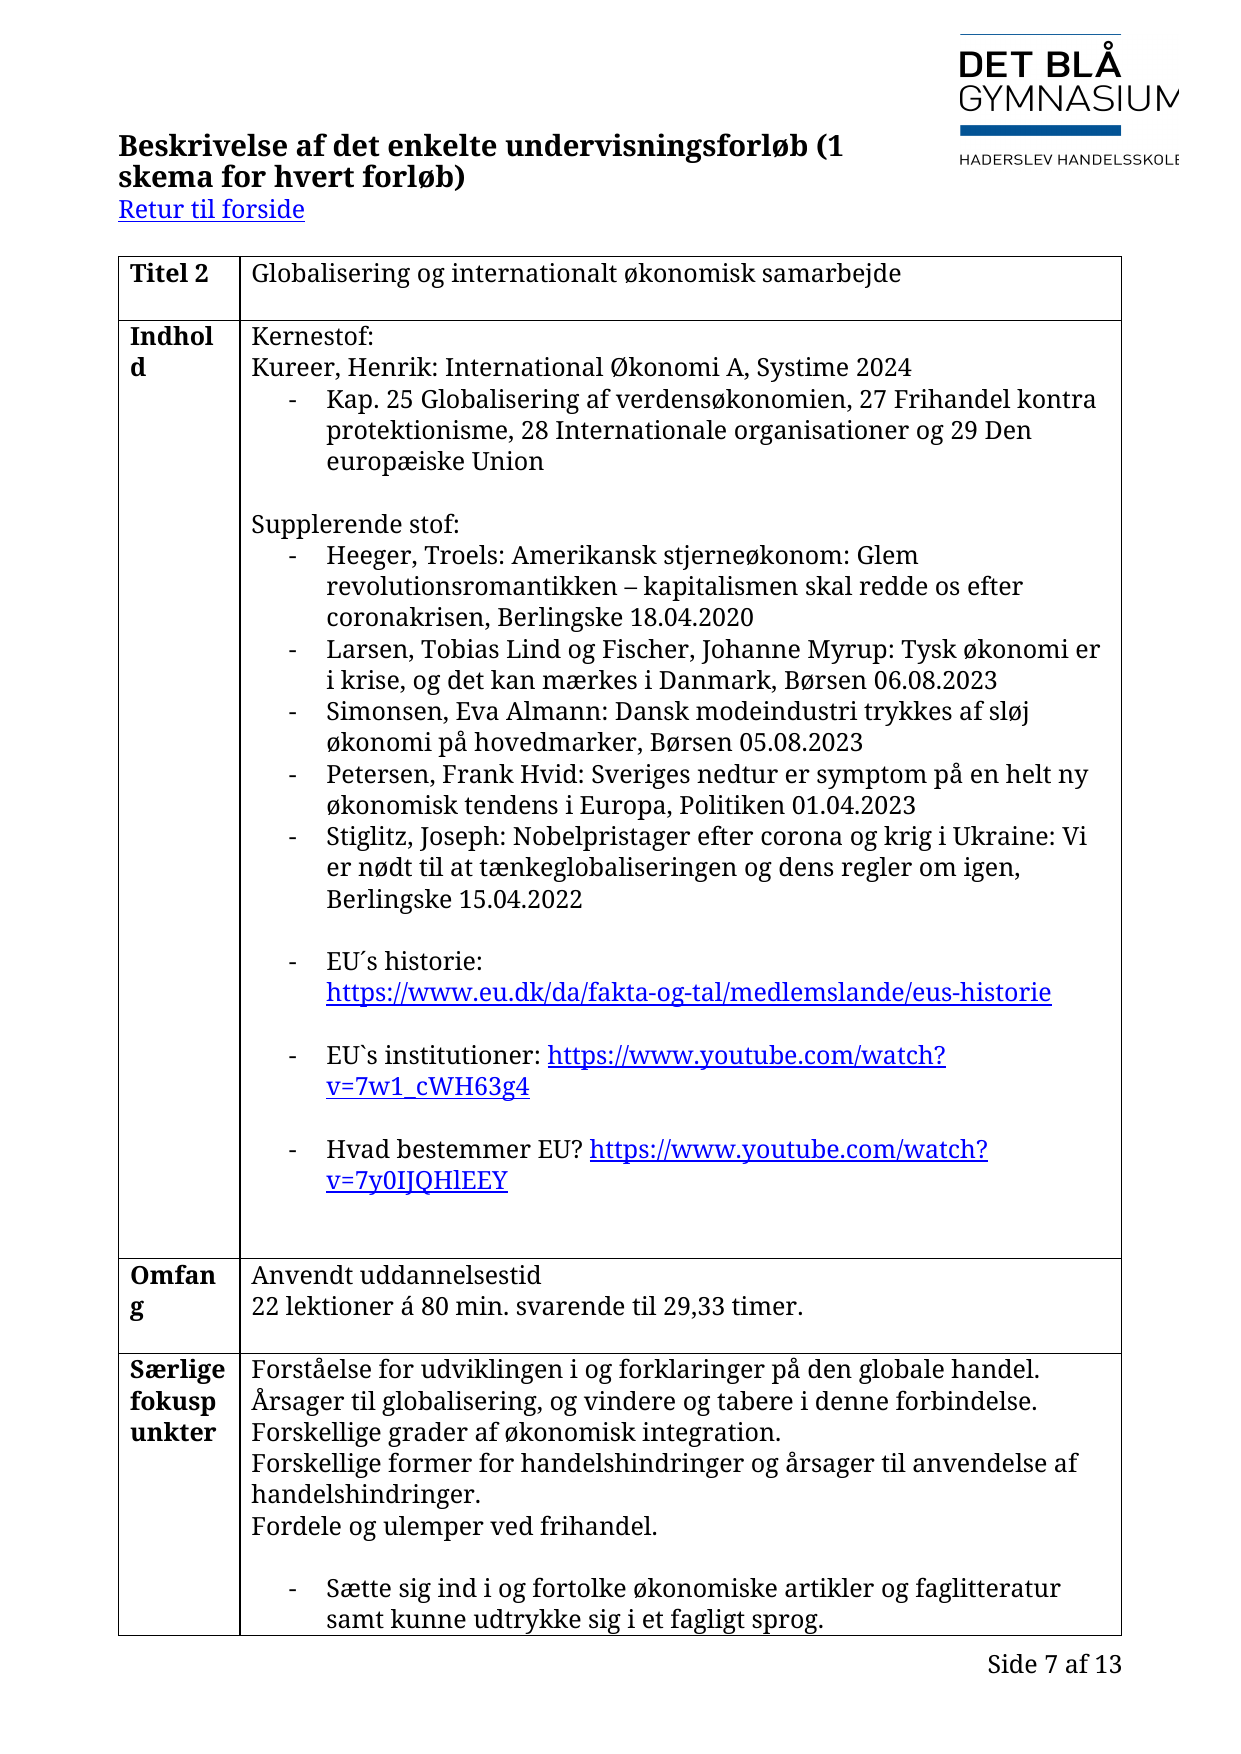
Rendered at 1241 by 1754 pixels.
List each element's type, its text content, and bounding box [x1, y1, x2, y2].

table_cell Anvendt uddannelsestid 22 lektioner á 80 min. svarende til 29,33 timer. [241, 1259, 1121, 1353]
picture [960, 34, 1179, 172]
table_cell Indhold [119, 321, 239, 1258]
table_cell Særlige fokuspunkter [119, 1354, 239, 1635]
text Retur til forside [118, 193, 1122, 225]
table_cell Kernestof: Kureer, Henrik: International Økonomi A, Systime 2024 Kap. 25 Globalisering af verdensøkonomien, 27 Frihandel kontra protektionisme, 28 Internationale organisationer og 29 Den europæiske Union Supplerende stof: Heeger, Troels: Amerikansk stjerneøkonom: Glem revolutionsromantikken – kapitalismen skal redde os efter coronakrisen, Berlingske 18.04.2020 Larsen, Tobias Lind og Fischer, Johanne Myrup: Tysk økonomi er i krise, og det kan mærkes i Danmark, Børsen 06.08.2023 Simonsen, Eva Almann: Dansk modeindustri trykkes af sløj økonomi på hovedmarker, Børsen 05.08.2023 Petersen, Frank Hvid: Sveriges nedtur er symptom på en helt ny økonomisk tendens i Europa, Politiken 01.04.2023 Stiglitz, Joseph: Nobelpristager efter corona og krig i Ukraine: Vi er nødt til at tænkeglobaliseringen og dens regler om igen, Berlingske 15.04.2022 EU´s historie: https://www.eu.dk/da/fakta-og-tal/medlemslande/eus-historie EU`s institutioner: https://www.youtube.com/watch?v=7w1_cWH63g4 Hvad bestemmer EU? https://www.youtube.com/watch?v=7y0IJQHlEEY [241, 321, 1121, 1258]
text Beskrivelse af det enkelte undervisningsforløb (1 skema for hvert forløb) [118, 131, 1122, 193]
table_header Titel 2 [119, 257, 239, 319]
table_cell Omfang [119, 1259, 239, 1353]
table_header Globalisering og internationalt økonomisk samarbejde [241, 257, 1121, 319]
